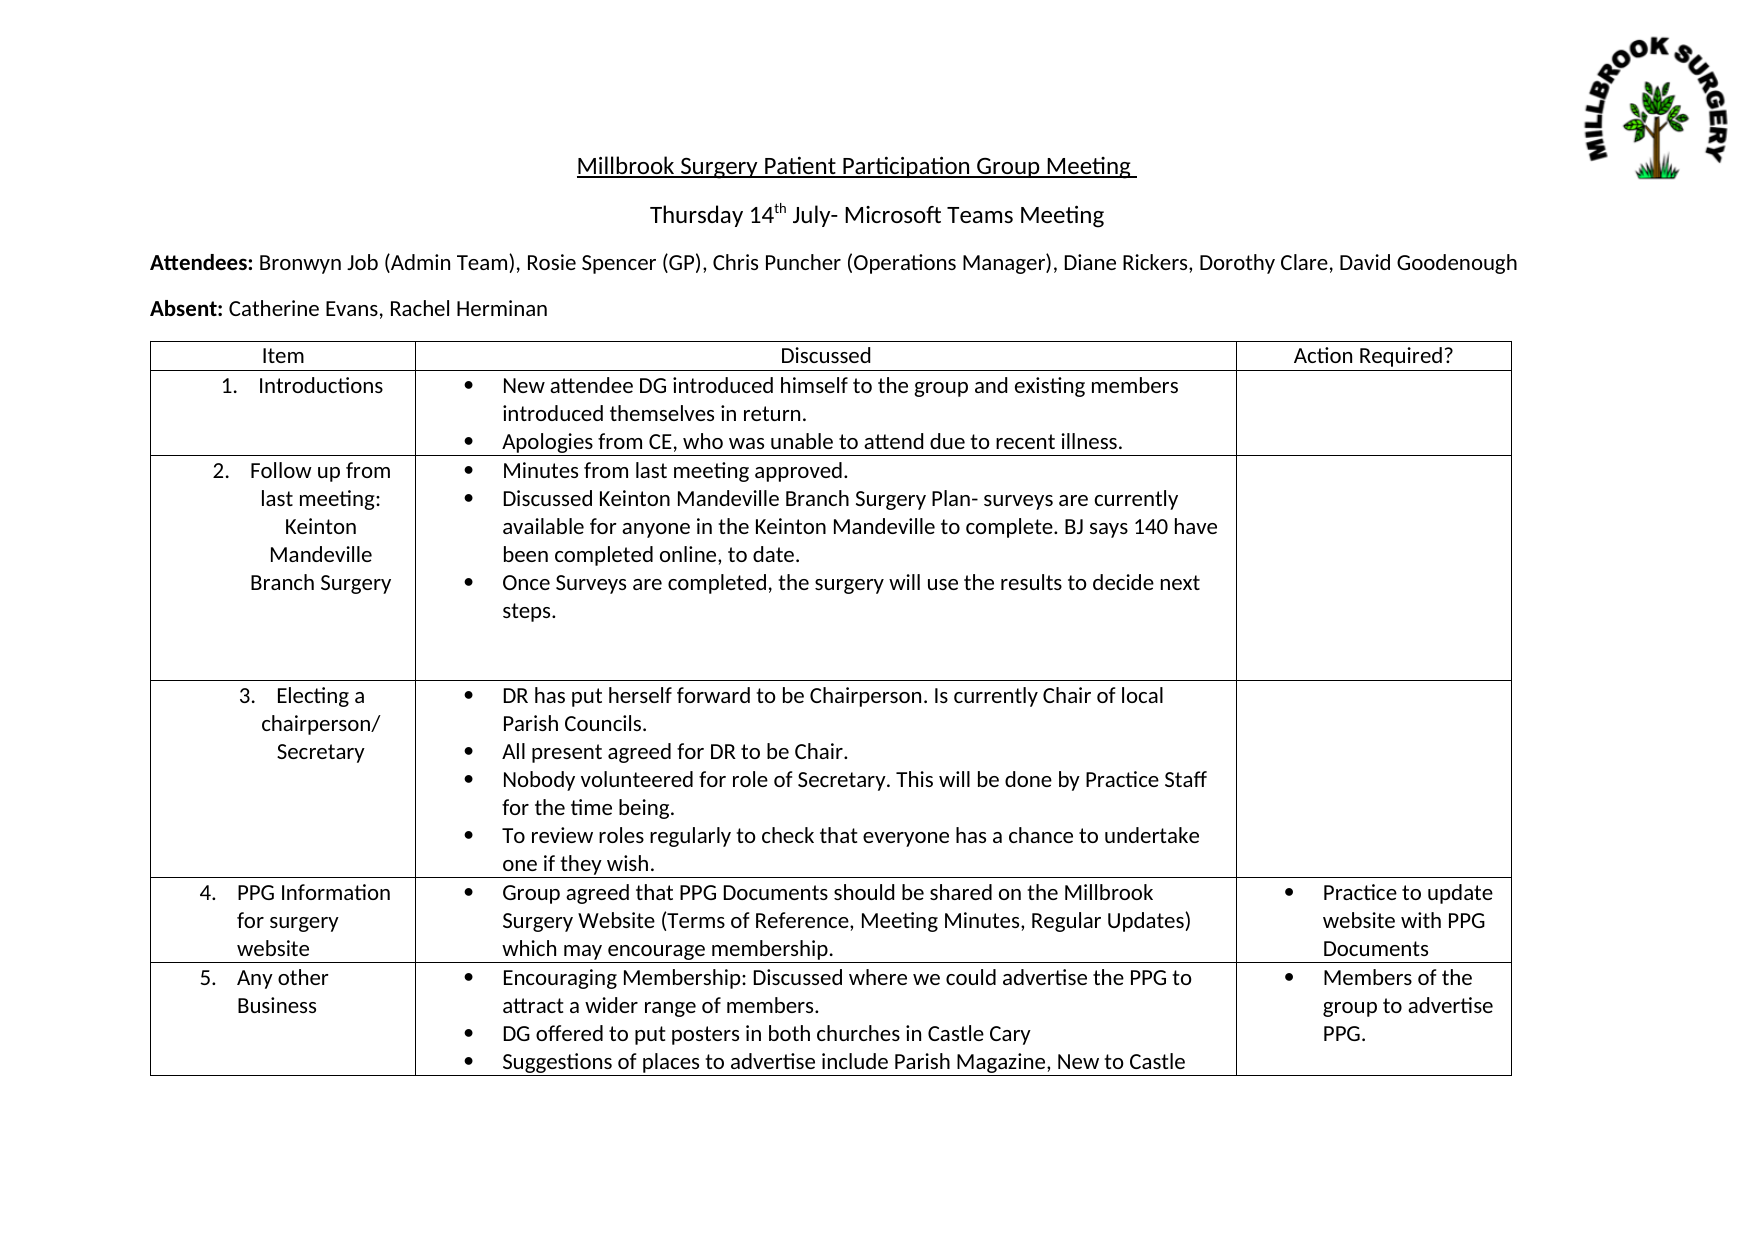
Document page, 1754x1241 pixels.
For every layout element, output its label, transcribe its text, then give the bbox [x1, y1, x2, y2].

text Thursday 14th July- Microsoft Teams Meeting [150, 199, 1604, 229]
table_header Action Required? [1237, 342, 1511, 370]
table_cell DR has put herself forward to be Chairperson. Is currently Chair of local Parish Councils. All present agreed for DR to be Chair. Nobody volunteered for role of Secretary. This will be done by Practice Staff for the time being. To review roles regularly to check that everyone has a chance to undertake one if they wish. [416, 681, 1236, 877]
picture [1576, 28, 1730, 188]
table_cell Practice to update website with PPG Documents [1237, 878, 1511, 962]
text Attendees: Bronwyn Job (Admin Team), Rosie Spencer (GP), Chris Puncher (Operations Manager), Diane Rickers, Dorothy Clare, David Goodenough [150, 248, 1604, 276]
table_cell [416, 963, 1236, 1075]
table_cell Minutes from last meeting approved. Discussed Keinton Mandeville Branch Surgery Plan- surveys are currently available for anyone in the Keinton Mandeville to complete. BJ says 140 have been completed online, to date. Once Surveys are completed, the surgery will use the results to decide next steps. [416, 456, 1236, 680]
text Absent: Catherine Evans, Rachel Herminan [150, 294, 1604, 322]
table_cell Group agreed that PPG Documents should be shared on the Millbrook Surgery Website (Terms of Reference, Meeting Minutes, Regular Updates) which may encourage membership. [416, 878, 1236, 962]
table_cell Electing a chairperson/ Secretary [151, 681, 415, 877]
table_cell [1237, 456, 1511, 680]
text Millbrook Surgery Patient Participation Group Meeting [150, 150, 1604, 181]
table_cell [1237, 681, 1511, 877]
table_cell Any other Business [151, 963, 415, 1075]
table_cell Introductions [151, 371, 415, 455]
table_cell PPG Information for surgery website [151, 878, 415, 962]
table_cell Follow up from last meeting: Keinton Mandeville Branch Surgery [151, 456, 415, 680]
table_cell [1237, 963, 1511, 1075]
table_header Item [151, 342, 415, 370]
table_header Discussed [416, 342, 1236, 370]
table_cell [1237, 371, 1511, 455]
table_cell New attendee DG introduced himself to the group and existing members introduced themselves in return. Apologies from CE, who was unable to attend due to recent illness. [416, 371, 1236, 455]
